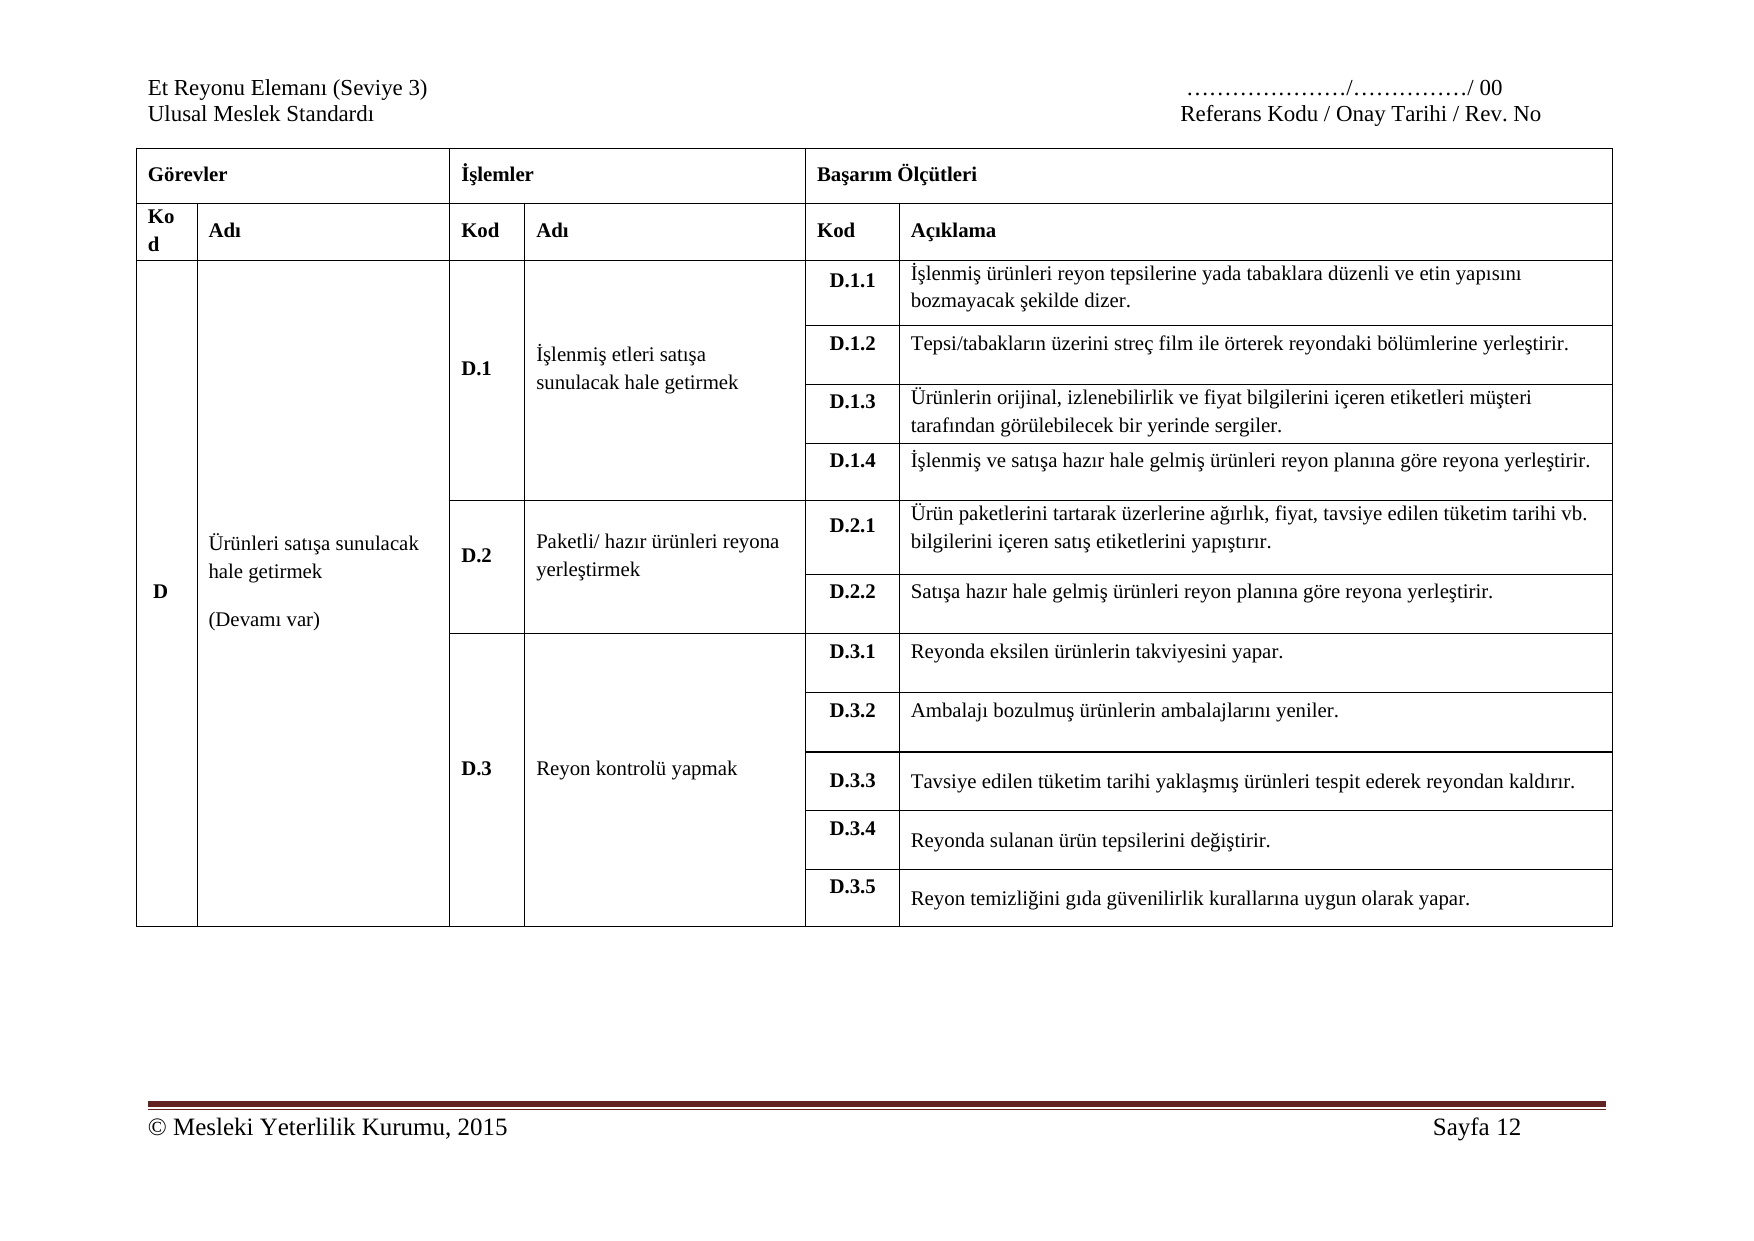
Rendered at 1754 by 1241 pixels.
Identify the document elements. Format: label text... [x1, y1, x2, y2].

table_cell D.2.2 [806, 575, 899, 633]
table_cell Reyon kontrolü yapmak [525, 634, 805, 926]
table_header İşlemler [450, 149, 805, 203]
table_cell Ambalajı bozulmuş ürünlerin ambalajlarını yeniler. [900, 693, 1612, 751]
table_header Başarım Ölçütleri [806, 149, 1612, 203]
table_cell İşlenmiş ve satışa hazır hale gelmiş ürünleri reyon planına göre reyona yerleştirir. [900, 444, 1612, 500]
table_cell İşlenmiş ürünleri reyon tepsilerine yada tabaklara düzenli ve etin yapısını bozmayacak şekilde dizer. [900, 261, 1612, 325]
table_cell D.3.4 [806, 811, 899, 869]
table_cell D.3.2 [806, 693, 899, 751]
table_cell Açıklama [900, 204, 1612, 259]
table_header Görevler [137, 149, 449, 203]
table_cell D.1.4 [806, 444, 899, 500]
table_cell D [137, 261, 197, 926]
table_cell Adı [198, 204, 449, 259]
table_cell Tavsiye edilen tüketim tarihi yaklaşmış ürünleri tespit ederek reyondan kaldırır. [900, 753, 1612, 810]
table_cell Kod [450, 204, 524, 259]
table_cell D.1.2 [806, 326, 899, 384]
table_cell D.3 [450, 634, 524, 926]
table_cell D.3.3 [806, 753, 899, 810]
table_cell Ürünleri satışa sunulacak hale getirmek (Devamı var) [198, 261, 449, 926]
table_cell D.3.5 [806, 870, 899, 926]
table_cell İşlenmiş etleri satışa sunulacak hale getirmek [525, 261, 805, 500]
table_cell Satışa hazır hale gelmiş ürünleri reyon planına göre reyona yerleştirir. [900, 575, 1612, 633]
table_cell Reyon temizliğini gıda güvenilirlik kurallarına uygun olarak yapar. [900, 870, 1612, 926]
table_cell D.1 [450, 261, 524, 500]
table_cell Reyonda eksilen ürünlerin takviyesini yapar. [900, 634, 1612, 692]
table_cell Ürün paketlerini tartarak üzerlerine ağırlık, fiyat, tavsiye edilen tüketim tarihi vb. bilgilerini içeren satış etiketlerini yapıştırır. [900, 501, 1612, 574]
table_cell Tepsi/tabakların üzerini streç film ile örterek reyondaki bölümlerine yerleştirir. [900, 326, 1612, 384]
table_cell D.1.3 [806, 385, 899, 442]
table_cell Kod [806, 204, 899, 259]
table_cell D.1.1 [806, 261, 899, 325]
table_cell D.2 [450, 501, 524, 633]
table_cell Kod [137, 204, 197, 259]
table_cell D.2.1 [806, 501, 899, 574]
table_cell Reyonda sulanan ürün tepsilerini değiştirir. [900, 811, 1612, 869]
table_cell D.3.1 [806, 634, 899, 692]
table_cell Ürünlerin orijinal, izlenebilirlik ve fiyat bilgilerini içeren etiketleri müşteri tarafından görülebilecek bir yerinde sergiler. [900, 385, 1612, 442]
table_cell Adı [525, 204, 805, 259]
table_cell Paketli/ hazır ürünleri reyona yerleştirmek [525, 501, 805, 633]
